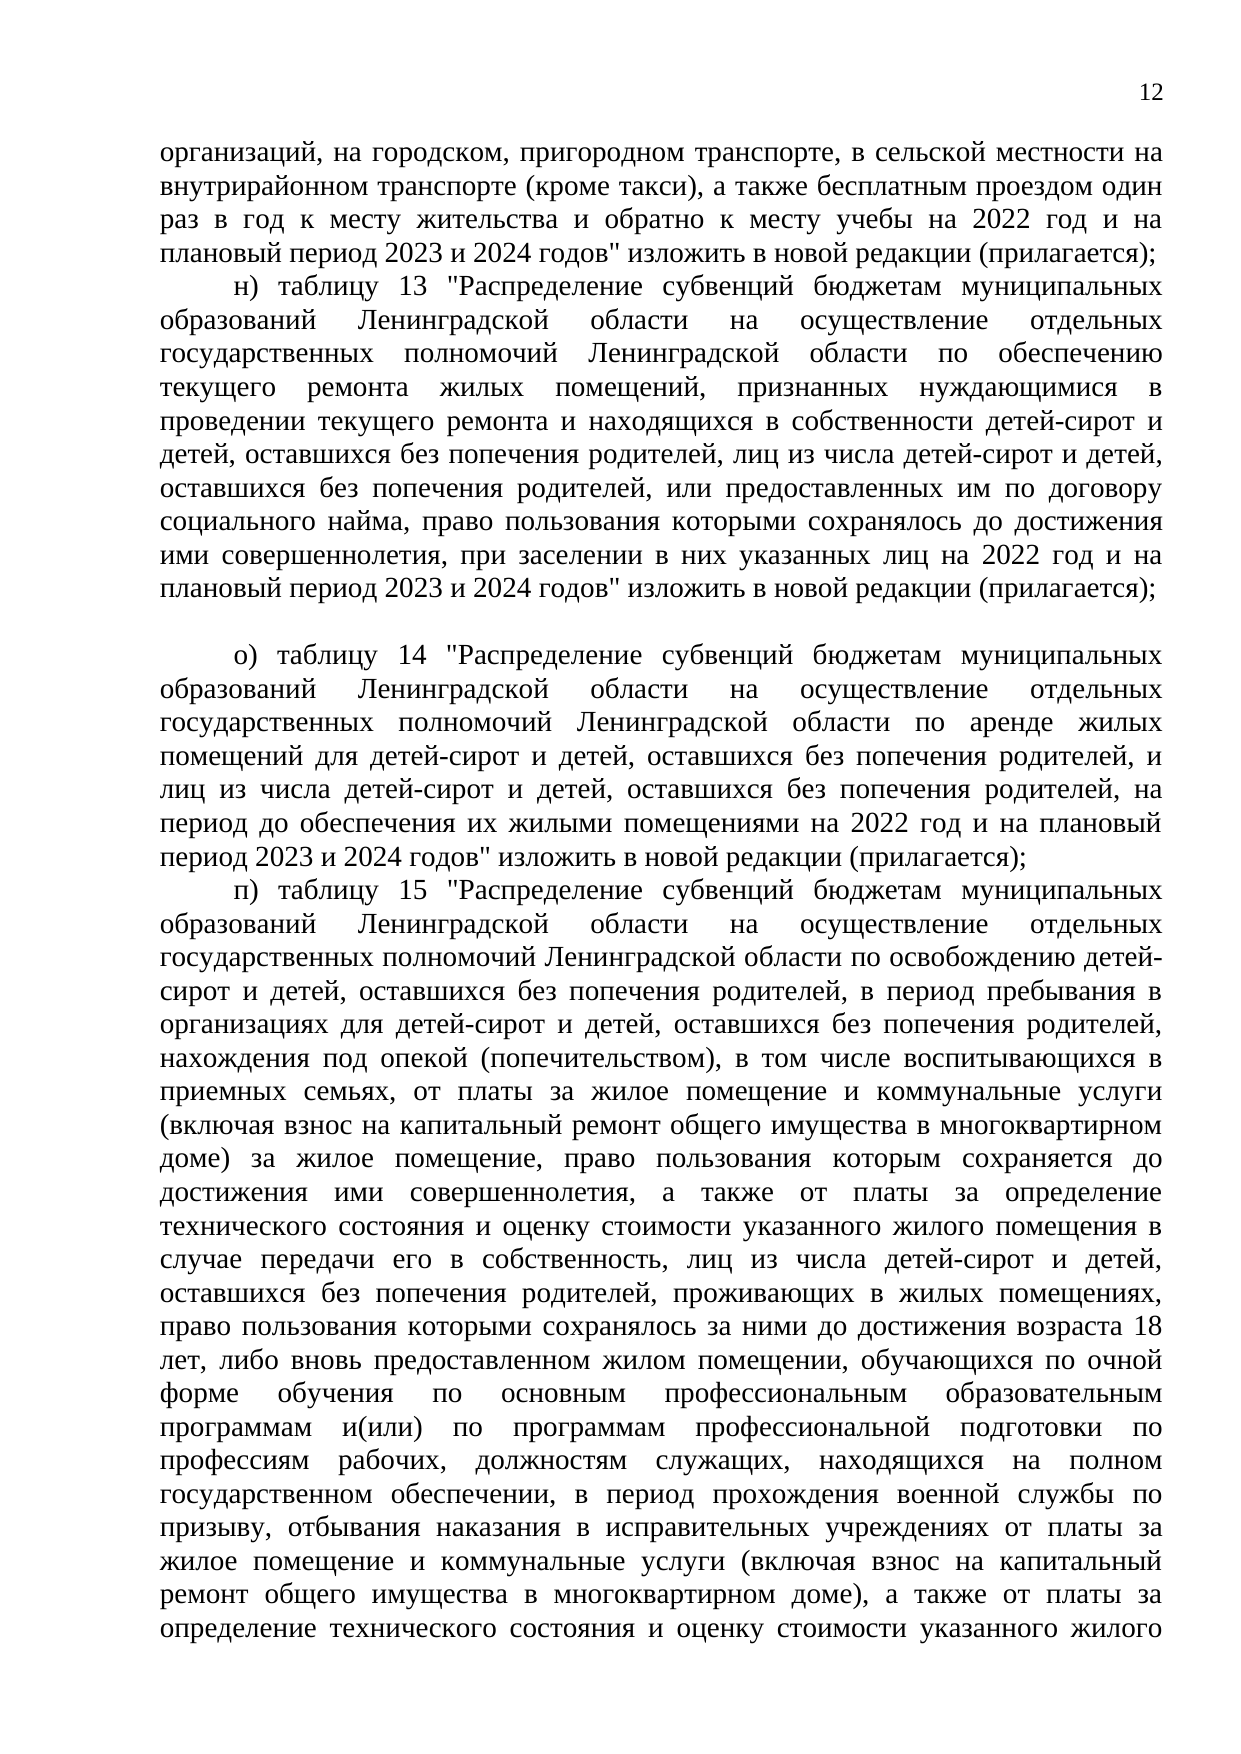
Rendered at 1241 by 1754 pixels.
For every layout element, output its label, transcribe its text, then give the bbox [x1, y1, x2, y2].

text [159, 872, 1163, 1644]
text н) таблицу 13 "Распределение субвенций бюджетам муниципальных образований Ленинградской области на осуществление отдельных государственных полномочий Ленинградской области по обеспечению текущего ремонта жилых помещений, признанных нуждающимися в проведении текущего ремонта и находящихся в собственности детей-сирот и детей, оставшихся без попечения родителей, лиц из числа детей-сирот и детей, оставшихся без попечения родителей, или предоставленных им по договору социального найма, право пользования которыми сохранялось до достижения ими совершеннолетия, при заселении в них указанных лиц на 2022 год и на плановый период 2023 и 2024 годов" изложить в новой редакции (прилагается); [159, 268, 1163, 604]
text о) таблицу 14 "Распределение субвенций бюджетам муниципальных образований Ленинградской области на осуществление отдельных государственных полномочий Ленинградской области по аренде жилых помещений для детей-сирот и детей, оставшихся без попечения родителей, и лиц из числа детей-сирот и детей, оставшихся без попечения родителей, на период до обеспечения их жилыми помещениями на 2022 год и на плановый период 2023 и 2024 годов" изложить в новой редакции (прилагается); [159, 637, 1163, 872]
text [159, 134, 1163, 268]
